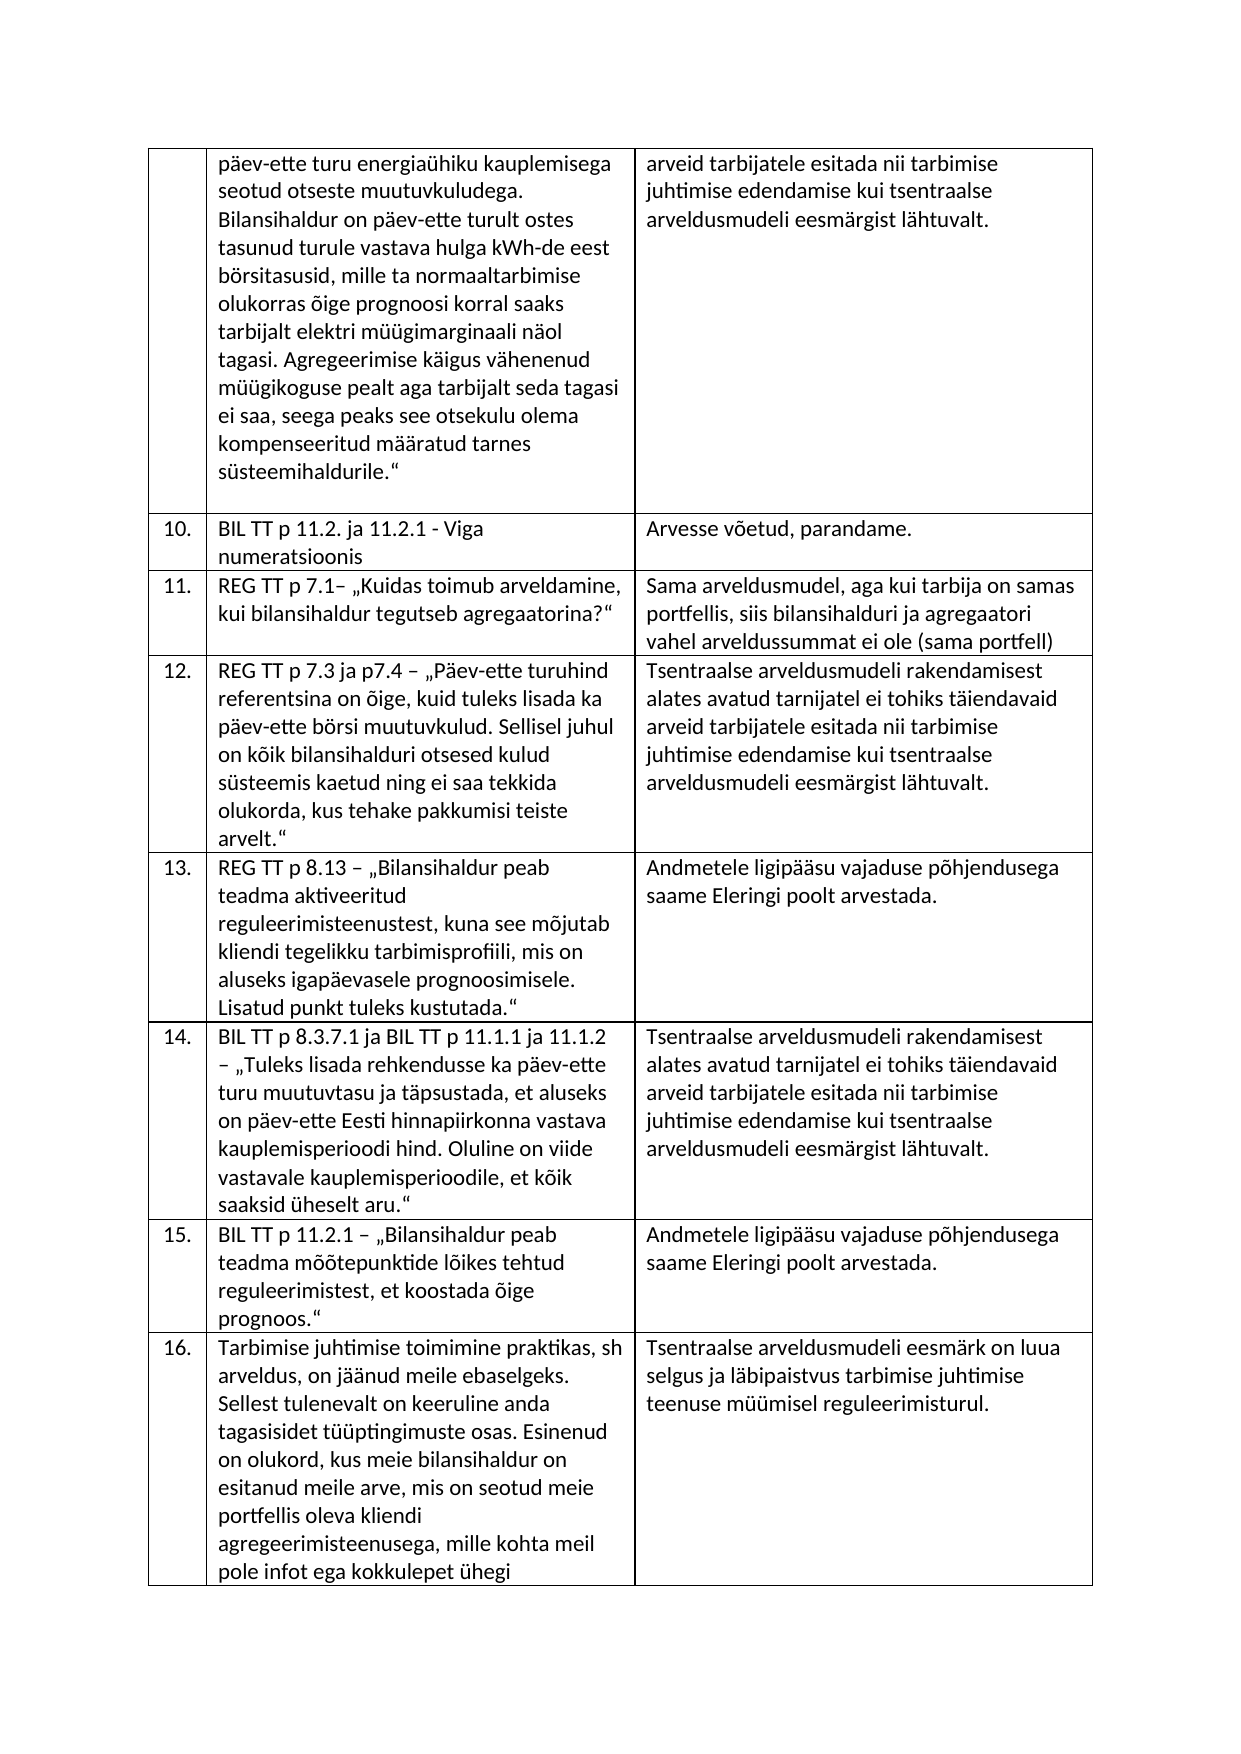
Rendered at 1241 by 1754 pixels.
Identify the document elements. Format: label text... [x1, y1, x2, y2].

table_cell REG TT p 8.13 – „Bilansihaldur peab teadma aktiveeritud reguleerimisteenustest, kuna see mõjutab kliendi tegelikku tarbimisprofiili, mis on aluseks igapäevasele prognoosimisele. Lisatud punkt tuleks kustutada.“ [207, 853, 634, 1021]
table_cell 14. [149, 1023, 206, 1219]
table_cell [207, 149, 634, 513]
table_cell Arvesse võetud, parandame. [636, 514, 1092, 570]
table_cell 10. [149, 514, 206, 570]
table_cell 11. [149, 571, 206, 655]
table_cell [207, 1333, 634, 1585]
table_cell 16. [149, 1333, 206, 1585]
table_cell Andmetele ligipääsu vajaduse põhjendusega saame Eleringi poolt arvestada. [636, 853, 1092, 1021]
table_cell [636, 1333, 1092, 1585]
table_cell 13. [149, 853, 206, 1021]
table_cell BIL TT p 11.2.1 – „Bilansihaldur peab teadma mõõtepunktide lõikes tehtud reguleerimistest, et koostada õige prognoos.“ [207, 1220, 634, 1332]
table_cell 15. [149, 1220, 206, 1332]
table_cell Sama arveldusmudel, aga kui tarbija on samas portfellis, siis bilansihalduri ja agregaatori vahel arveldussummat ei ole (sama portfell) [636, 571, 1092, 655]
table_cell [636, 149, 1092, 513]
table_cell BIL TT p 8.3.7.1 ja BIL TT p 11.1.1 ja 11.1.2 – „Tuleks lisada rehkendusse ka päev-ette turu muutuvtasu ja täpsustada, et aluseks on päev-ette Eesti hinnapiirkonna vastava kauplemisperioodi hind. Oluline on viide vastavale kauplemisperioodile, et kõik saaksid üheselt aru.“ [207, 1023, 634, 1219]
table_cell Andmetele ligipääsu vajaduse põhjendusega saame Eleringi poolt arvestada. [636, 1220, 1092, 1332]
table_cell REG TT p 7.1– „Kuidas toimub arveldamine, kui bilansihaldur tegutseb agregaatorina?“ [207, 571, 634, 655]
table_cell 12. [149, 656, 206, 852]
table_cell 9. [149, 149, 206, 513]
table_cell REG TT p 7.3 ja p7.4 – „Päev-ette turuhind referentsina on õige, kuid tuleks lisada ka päev-ette börsi muutuvkulud. Sellisel juhul on kõik bilansihalduri otsesed kulud süsteemis kaetud ning ei saa tekkida olukorda, kus tehake pakkumisi teiste arvelt.“ [207, 656, 634, 852]
table_cell BIL TT p 11.2. ja 11.2.1 - Viga numeratsioonis [207, 514, 634, 570]
